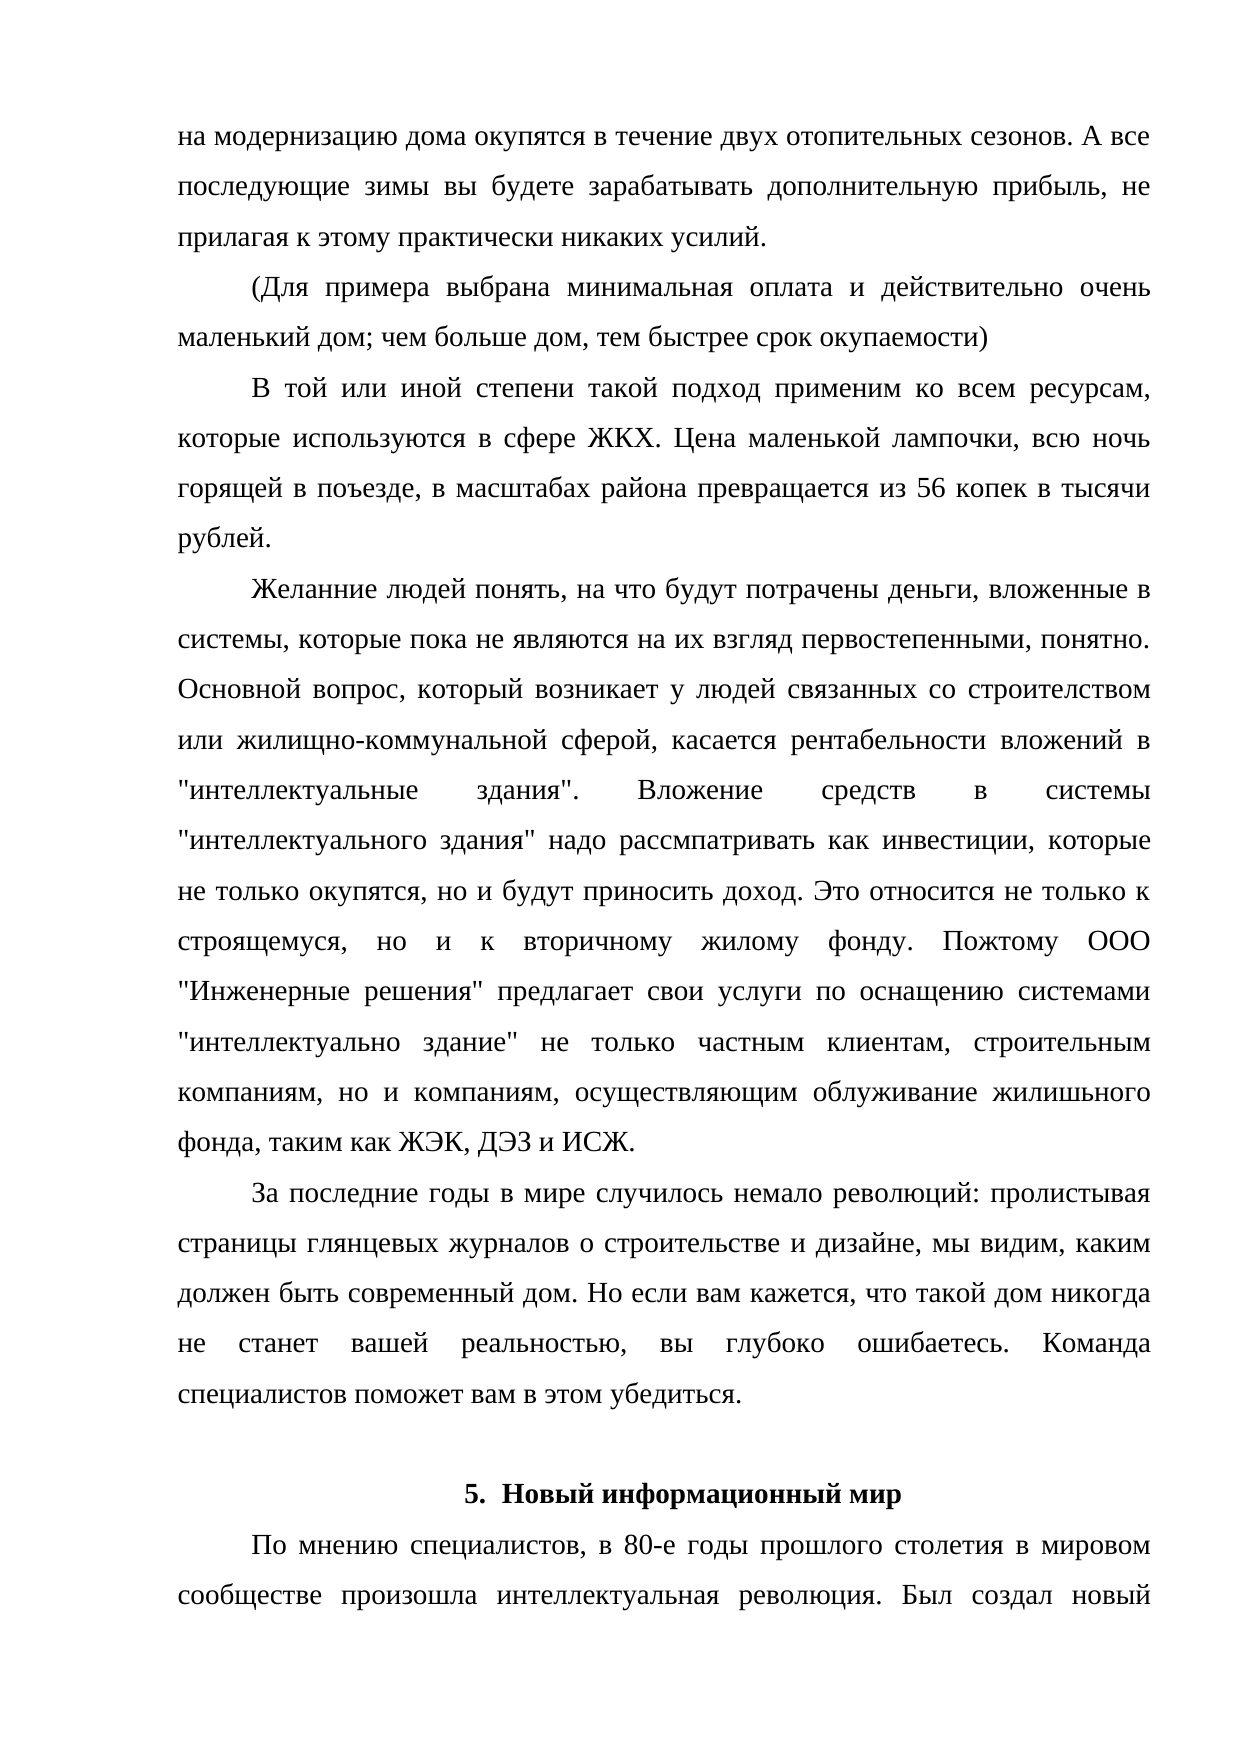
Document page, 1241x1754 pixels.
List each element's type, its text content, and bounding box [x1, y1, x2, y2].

text В той или иной степени такой подход применим ко всем ресурсам, которые используются в сфере ЖКХ. Цена маленькой лампочки, всю ночь горящей в поъезде, в масштабах района превращается из 56 копек в тысячи рублей. [177, 370, 1152, 554]
text Желанние людей понять, на что будут потрачены деньги, вложенные в системы, которые пока не являются на их взгляд первостепенными, понятно. Основной вопрос, который возникает у людей связанных со строителством или жилищно-коммунальной сферой, касается рентабельности вложений в "интеллектуальные здания". Вложение средств в системы "интеллектуального здания" надо рассмпатривать как инвестиции, которые не только окупятся, но и будут приносить доход. Это относится не только к строящемуся, но и к вторичному жилому фонду. Пожтому ООО "Инженерные решения" предлагает свои услуги по оснащению системами "интеллектуально здание" не только частным клиентам, строительным компаниям, но и компаниям, осуществляющим облуживание жилишьного фонда, таким как ЖЭК, ДЭЗ и ИСЖ. [177, 571, 1152, 1158]
text (Для примера выбрана минимальная оплата и действительно очень маленький дом; чем больше дом, тем быстрее срок окупаемости) [177, 269, 1152, 353]
text За последние годы в мире случилось немало революций: пролистывая страницы глянцевых журналов о строительстве и дизайне, мы видим, каким должен быть современный дом. Но если вам кажется, что такой дом никогда не станет вашей реальностью, вы глубоко ошибаетесь. Команда специалистов поможет вам в этом убедиться. [177, 1175, 1152, 1409]
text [177, 1527, 1152, 1611]
list Новый информационный мир [215, 1477, 1152, 1510]
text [177, 118, 1152, 252]
